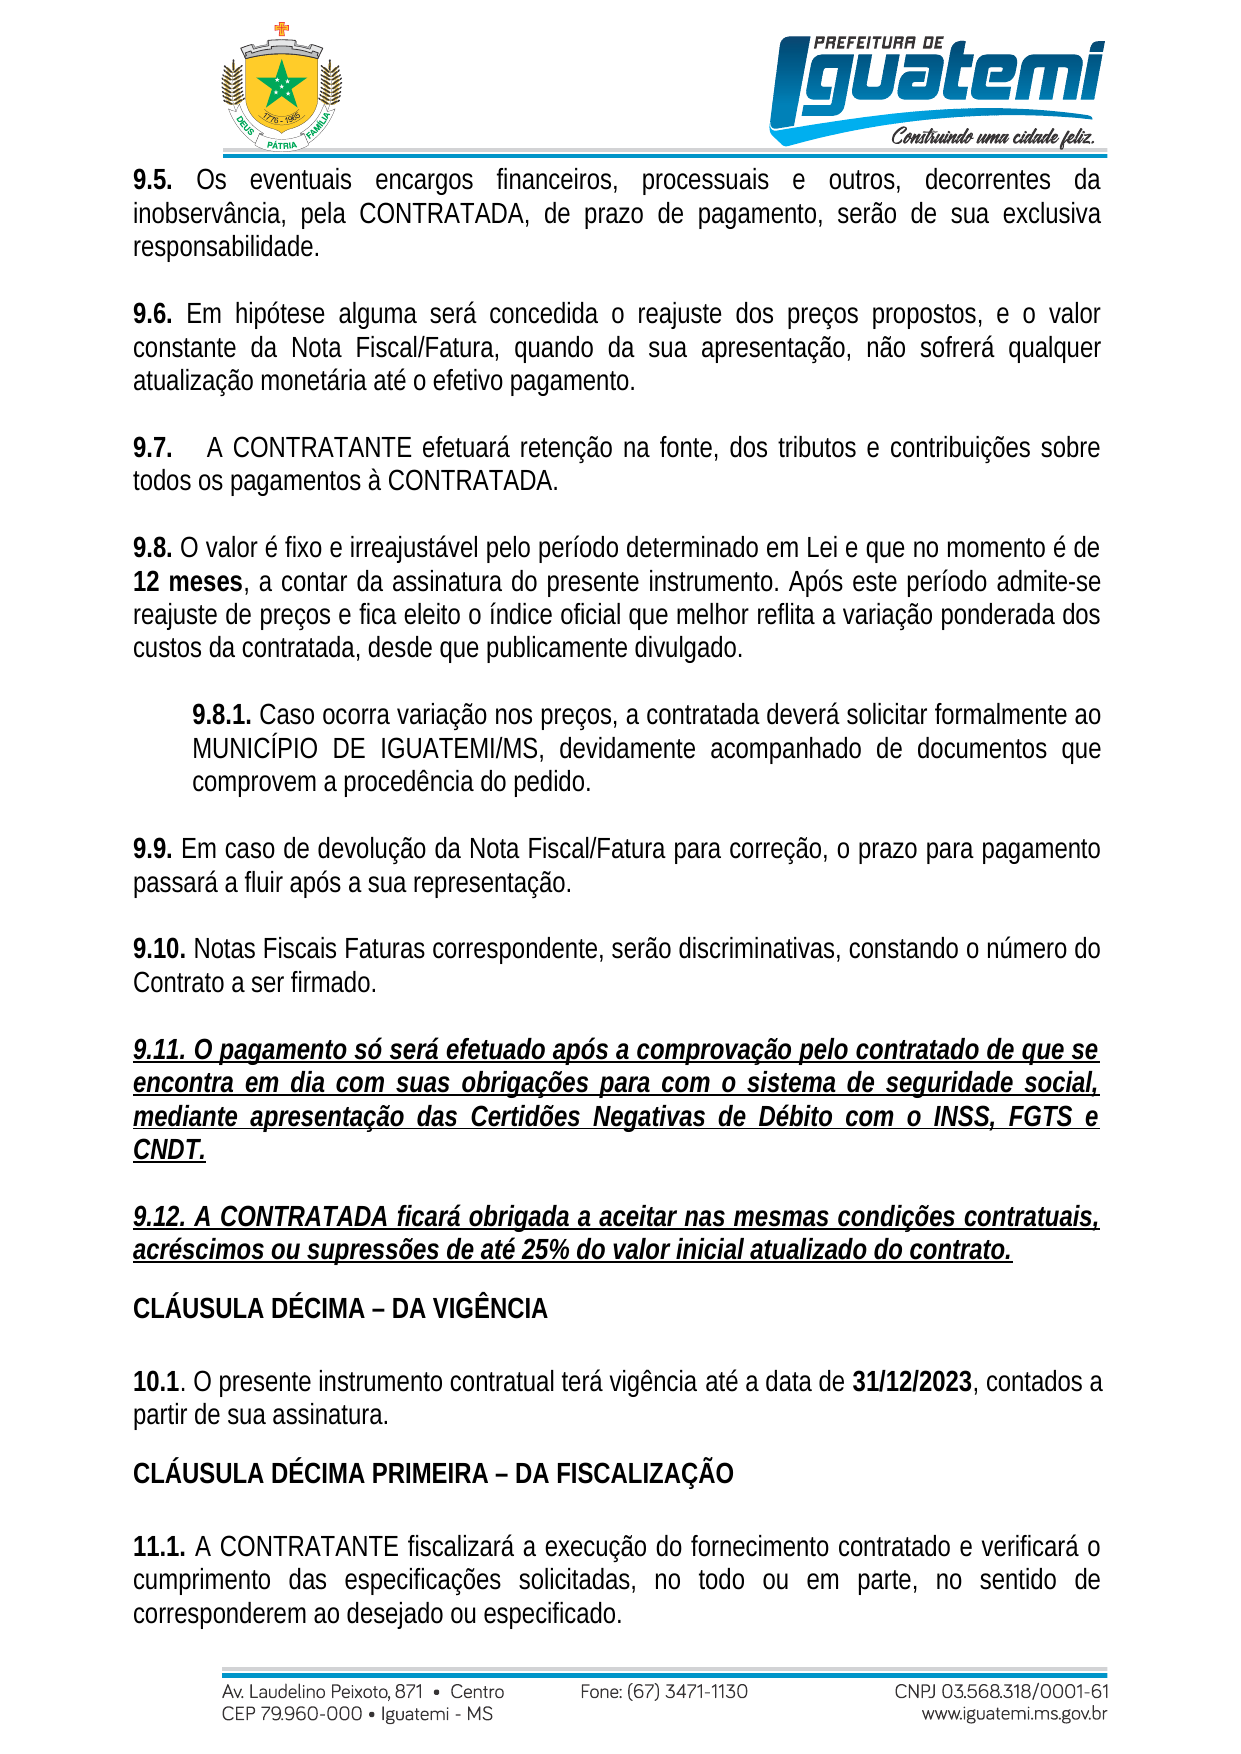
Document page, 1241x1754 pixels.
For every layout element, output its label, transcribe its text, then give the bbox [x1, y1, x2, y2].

text 9.7. A CONTRATANTE efetuará retenção na fonte, dos tributos e contribuições sobre todos os pagamentos à CONTRATADA. [133, 430, 1103, 497]
text 9.6. Em hipótese alguma será concedida o reajuste dos preços propostos, e o valor constante da Nota Fiscal/Fatura, quando da sua apresentação, não sofrerá qualquer atualização monetária até o efetivo pagamento. [133, 296, 1103, 397]
subtitle CLÁUSULA DÉCIMA – DA VIGÊNCIA [133, 1291, 1103, 1324]
text 10.1. O presente instrumento contratual terá vigência até a data de 31/12/2023, contados a partir de sua assinatura. [133, 1364, 1103, 1431]
text 9.8.1. Caso ocorra variação nos preços, a contratada deverá solicitar formalmente ao MUNICÍPIO DE IGUATEMI/MS, devidamente acompanhado de documentos que comprovem a procedência do pedido. [192, 697, 1103, 798]
text 9.12. A contratada ficará obrigada a aceitar nas mesmas condições contratuais, acréscimos ou supressões de até 25% do valor inicial atualizado do contrato. [133, 1199, 1103, 1266]
text 9.8. O valor é fixo e irreajustável pelo período determinado em Lei e que no momento é de 12 meses, a contar da assinatura do presente instrumento. Após este período admite-se reajuste de preços e fica eleito o índice oficial que melhor reflita a variação ponderada dos custos da contratada, desde que publicamente divulgado. [133, 530, 1103, 664]
text 9.10. Notas Fiscais Faturas correspondente, serão discriminativas, constando o número do Contrato a ser firmado. [133, 932, 1103, 998]
text 9.11. O pagamento só será efetuado após a comprovação pelo contratado de que se encontra em dia com suas obrigações para com o sistema de seguridade social, mediante apresentação das Certidões Negativas de Débito com o INSS, FGTS e CNDT. [133, 1032, 1103, 1166]
text 11.1. A CONTRATANTE fiscalizará a execução do fornecimento contratado e verificará o cumprimento das especificações solicitadas, no todo ou em parte, no sentido de corresponderem ao desejado ou especificado. [133, 1529, 1103, 1629]
text 9.5. Os eventuais encargos financeiros, processuais e outros, decorrentes da inobservância, pela CONTRATADA, de prazo de pagamento, serão de sua exclusiva responsabilidade. [133, 162, 1103, 263]
text 9.9. Em caso de devolução da Nota Fiscal/Fatura para correção, o prazo para pagamento passará a fluir após a sua representação. [133, 831, 1103, 898]
subtitle CLÁUSULA DÉCIMA PRIMEIRA – DA FISCALIZAÇÃO [133, 1456, 1103, 1489]
